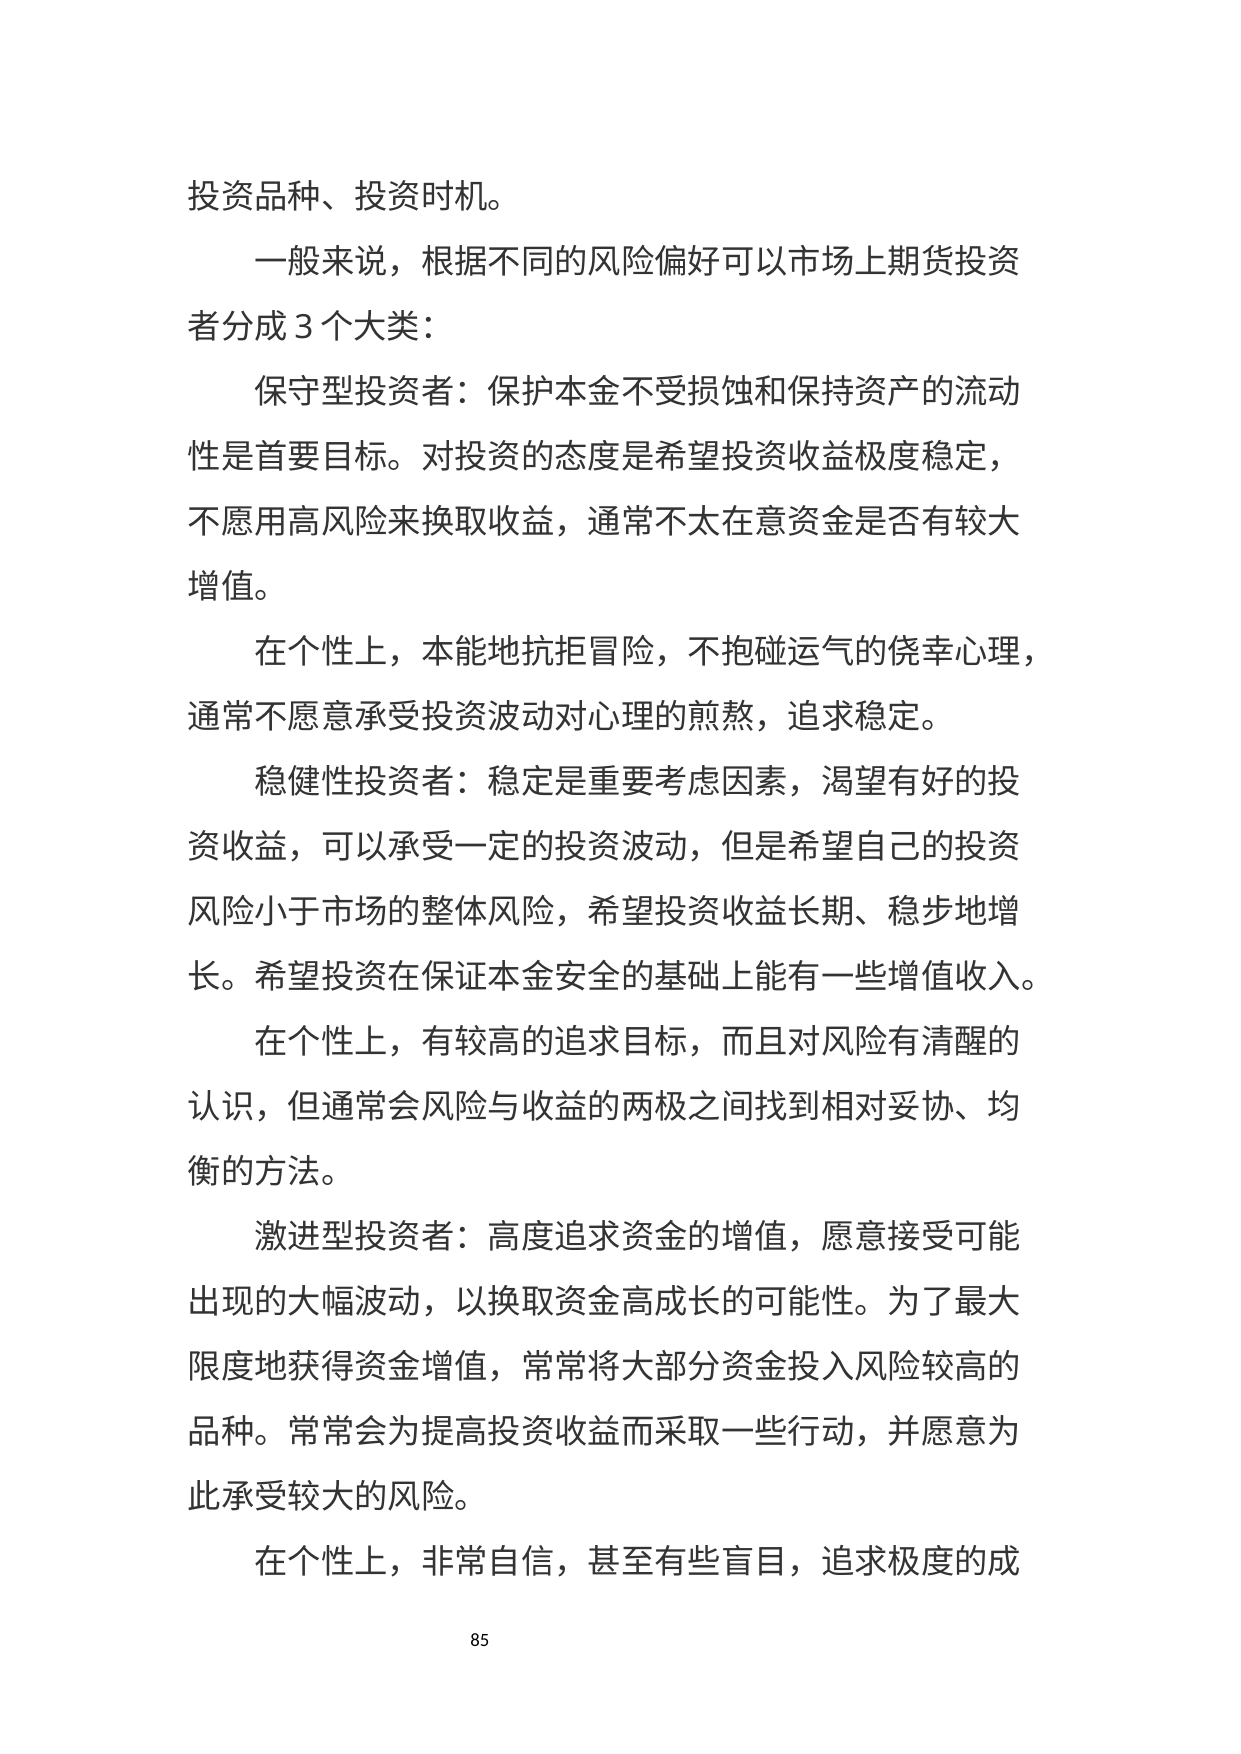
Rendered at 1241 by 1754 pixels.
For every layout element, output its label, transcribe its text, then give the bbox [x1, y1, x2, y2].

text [187, 1527, 1053, 1592]
text 一般来说，根据不同的风险偏好可以市场上期货投资者分成3个大类： [187, 227, 1053, 357]
text 激进型投资者：高度追求资金的增值，愿意接受可能出现的大幅波动，以换取资金高成长的可能性。为了最大限度地获得资金增值，常常将大部分资金投入风险较高的品种。常常会为提高投资收益而采取一些行动，并愿意为此承受较大的风险。 [187, 1202, 1053, 1527]
text 稳健性投资者：稳定是重要考虑因素，渴望有好的投资收益，可以承受一定的投资波动，但是希望自己的投资风险小于市场的整体风险，希望投资收益长期、稳步地增长。希望投资在保证本金安全的基础上能有一些增值收入。 [187, 747, 1053, 1007]
text 在个性上，本能地抗拒冒险，不抱碰运气的侥幸心理，通常不愿意承受投资波动对心理的煎熬，追求稳定。 [187, 617, 1053, 747]
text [187, 162, 1053, 227]
text 保守型投资者：保护本金不受损蚀和保持资产的流动性是首要目标。对投资的态度是希望投资收益极度稳定，不愿用高风险来换取收益，通常不太在意资金是否有较大增值。 [187, 357, 1053, 617]
text 在个性上，有较高的追求目标，而且对风险有清醒的认识，但通常会风险与收益的两极之间找到相对妥协、均衡的方法。 [187, 1007, 1053, 1202]
